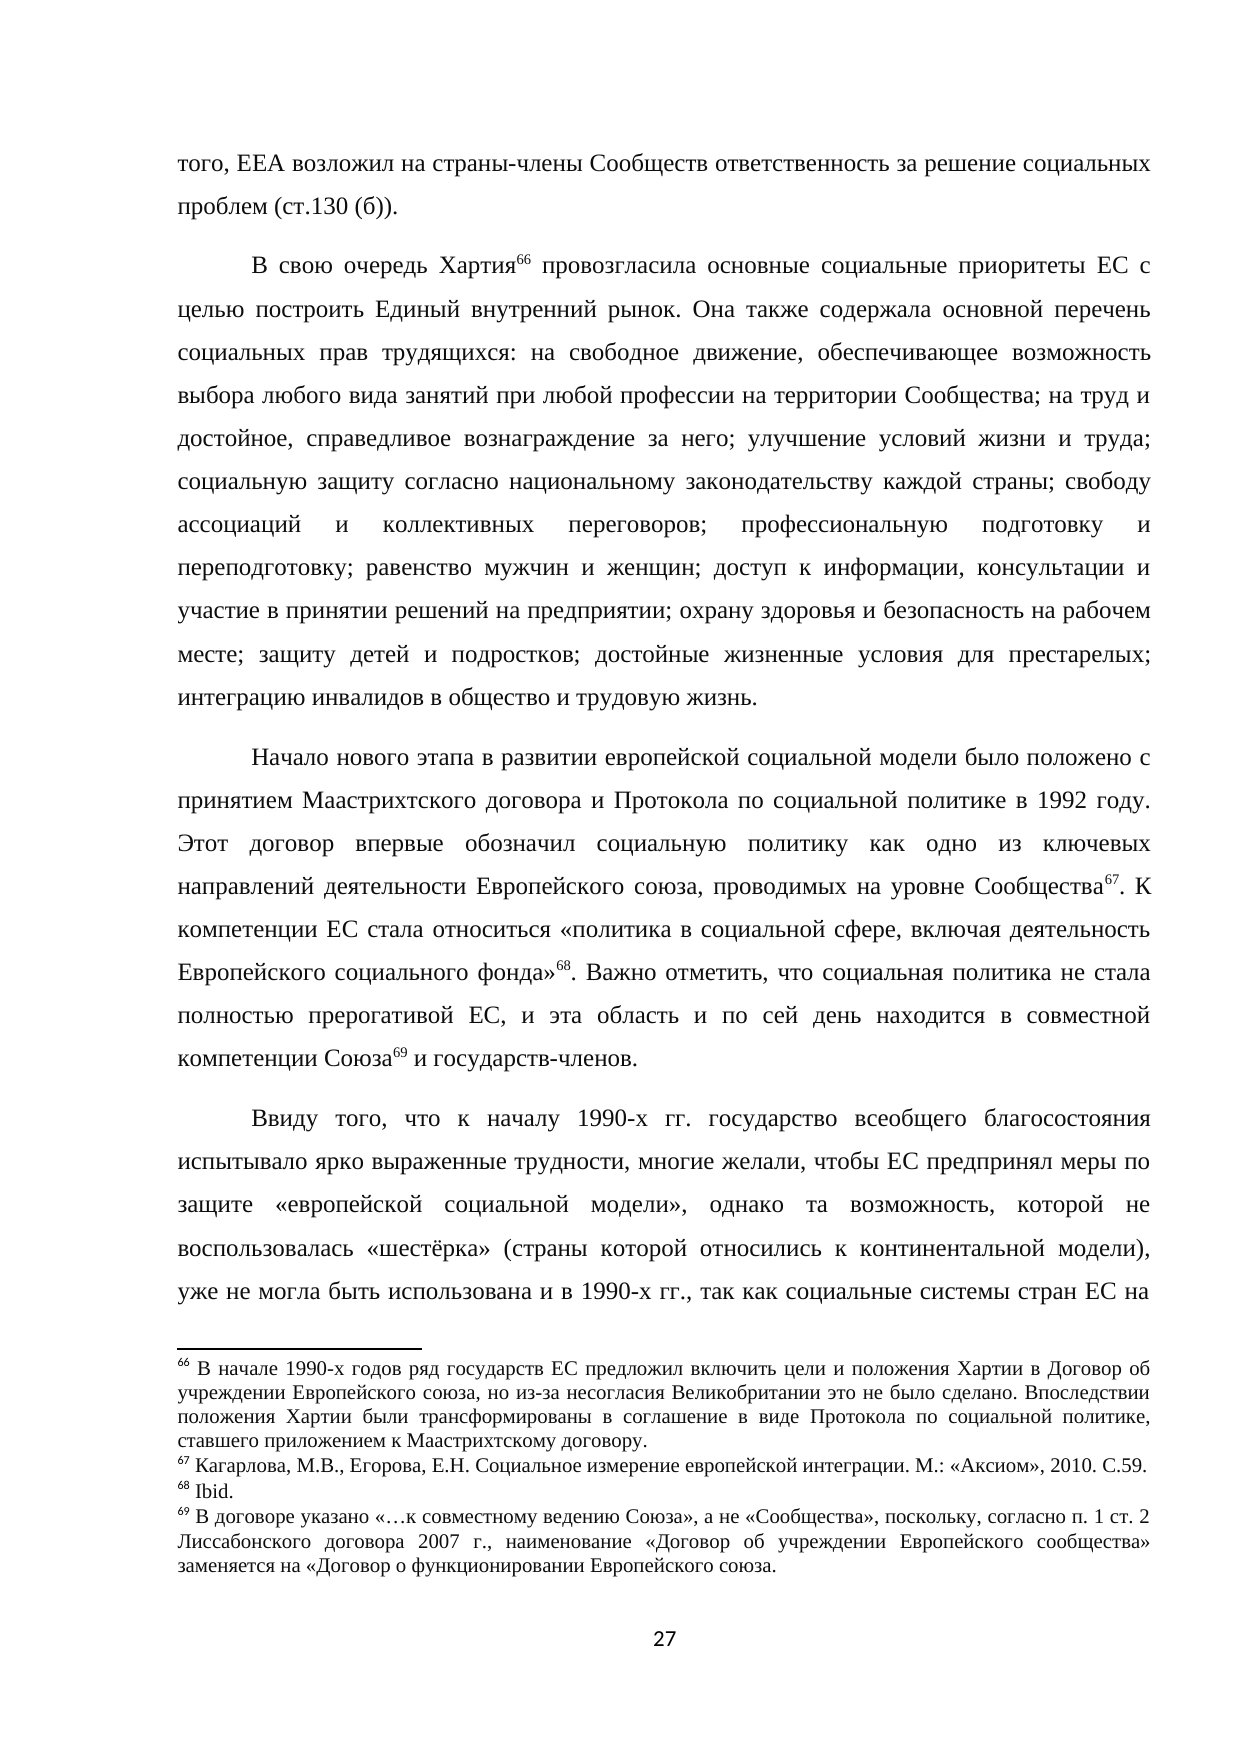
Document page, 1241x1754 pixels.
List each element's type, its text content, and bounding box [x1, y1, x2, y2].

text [177, 1103, 1152, 1304]
text 1980-годы в развитии общеевропейской социальной системы ознаменовались принятием двух документов: Единого европейского акта (1986) и Хартии основных прав трудящихся Сообщества (1989). В Едином европейском акте (ЕЕА) ставится цель гармонизировать национальные социальные системы с учётом права Сообществ. Более того, ЕЕА возложил на страны-члены Сообществ ответственность за решение социальных проблем (ст.130 (б)). [177, 148, 1152, 219]
text Начало нового этапа в развитии европейской социальной модели было положено с принятием Маастрихтского договора и Протокола по социальной политике в 1992 году. Этот договор впервые обозначил социальную политику как одно из ключевых направлений деятельности Европейского союза, проводимых на уровне Сообщества. К компетенции ЕС стала относиться «политика в социальной сфере, включая деятельность Европейского социального фонда». Важно отметить, что социальная политика не стала полностью прерогативой ЕС, и эта область и по сей день находится в совместной компетенции Союза и государств-членов. [177, 742, 1152, 1072]
text В свою очередь Хартия провозгласила основные социальные приоритеты ЕС с целью построить Единый внутренний рынок. Она также содержала основной перечень социальных прав трудящихся: на свободное движение, обеспечивающее возможность выбора любого вида занятий при любой профессии на территории Сообщества; на труд и достойное, справедливое вознаграждение за него; улучшение условий жизни и труда; социальную защиту согласно национальному законодательству каждой страны; свободу ассоциаций и коллективных переговоров; профессиональную подготовку и переподготовку; равенство мужчин и женщин; доступ к информации, консультации и участие в принятии решений на предприятии; охрану здоровья и безопасность на рабочем месте; защиту детей и подростков; достойные жизненные условия для престарелых; интеграцию инвалидов в общество и трудовую жизнь. [177, 251, 1152, 711]
